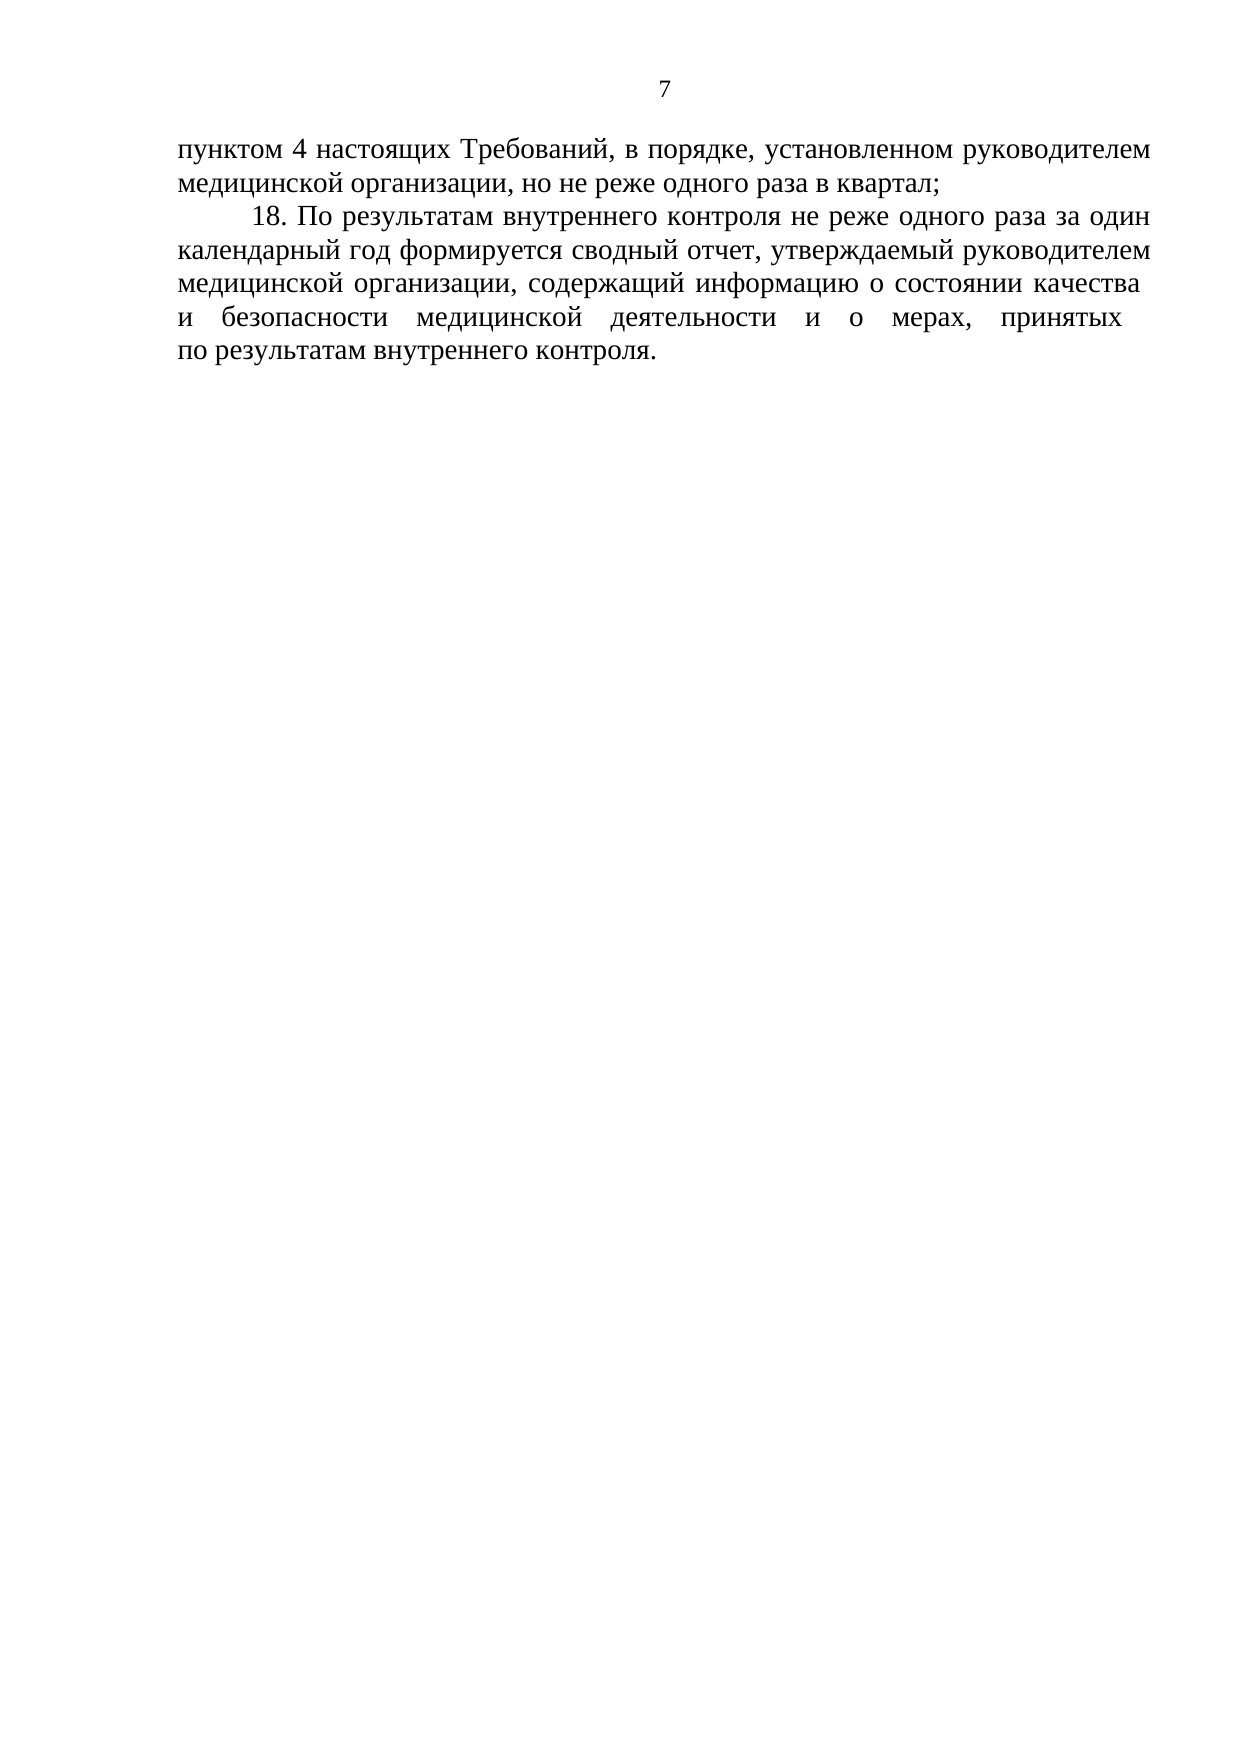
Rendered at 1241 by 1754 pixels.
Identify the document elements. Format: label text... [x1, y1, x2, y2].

text 18. По результатам внутреннего контроля не реже одного раза за один календарный год формируется сводный отчет, утверждаемый руководителем медицинской организации, содержащий информацию о состоянии качества и безопасности медицинской деятельности и о мерах, принятых по результатам внутреннего контроля. [177, 198, 1152, 366]
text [177, 131, 1152, 198]
